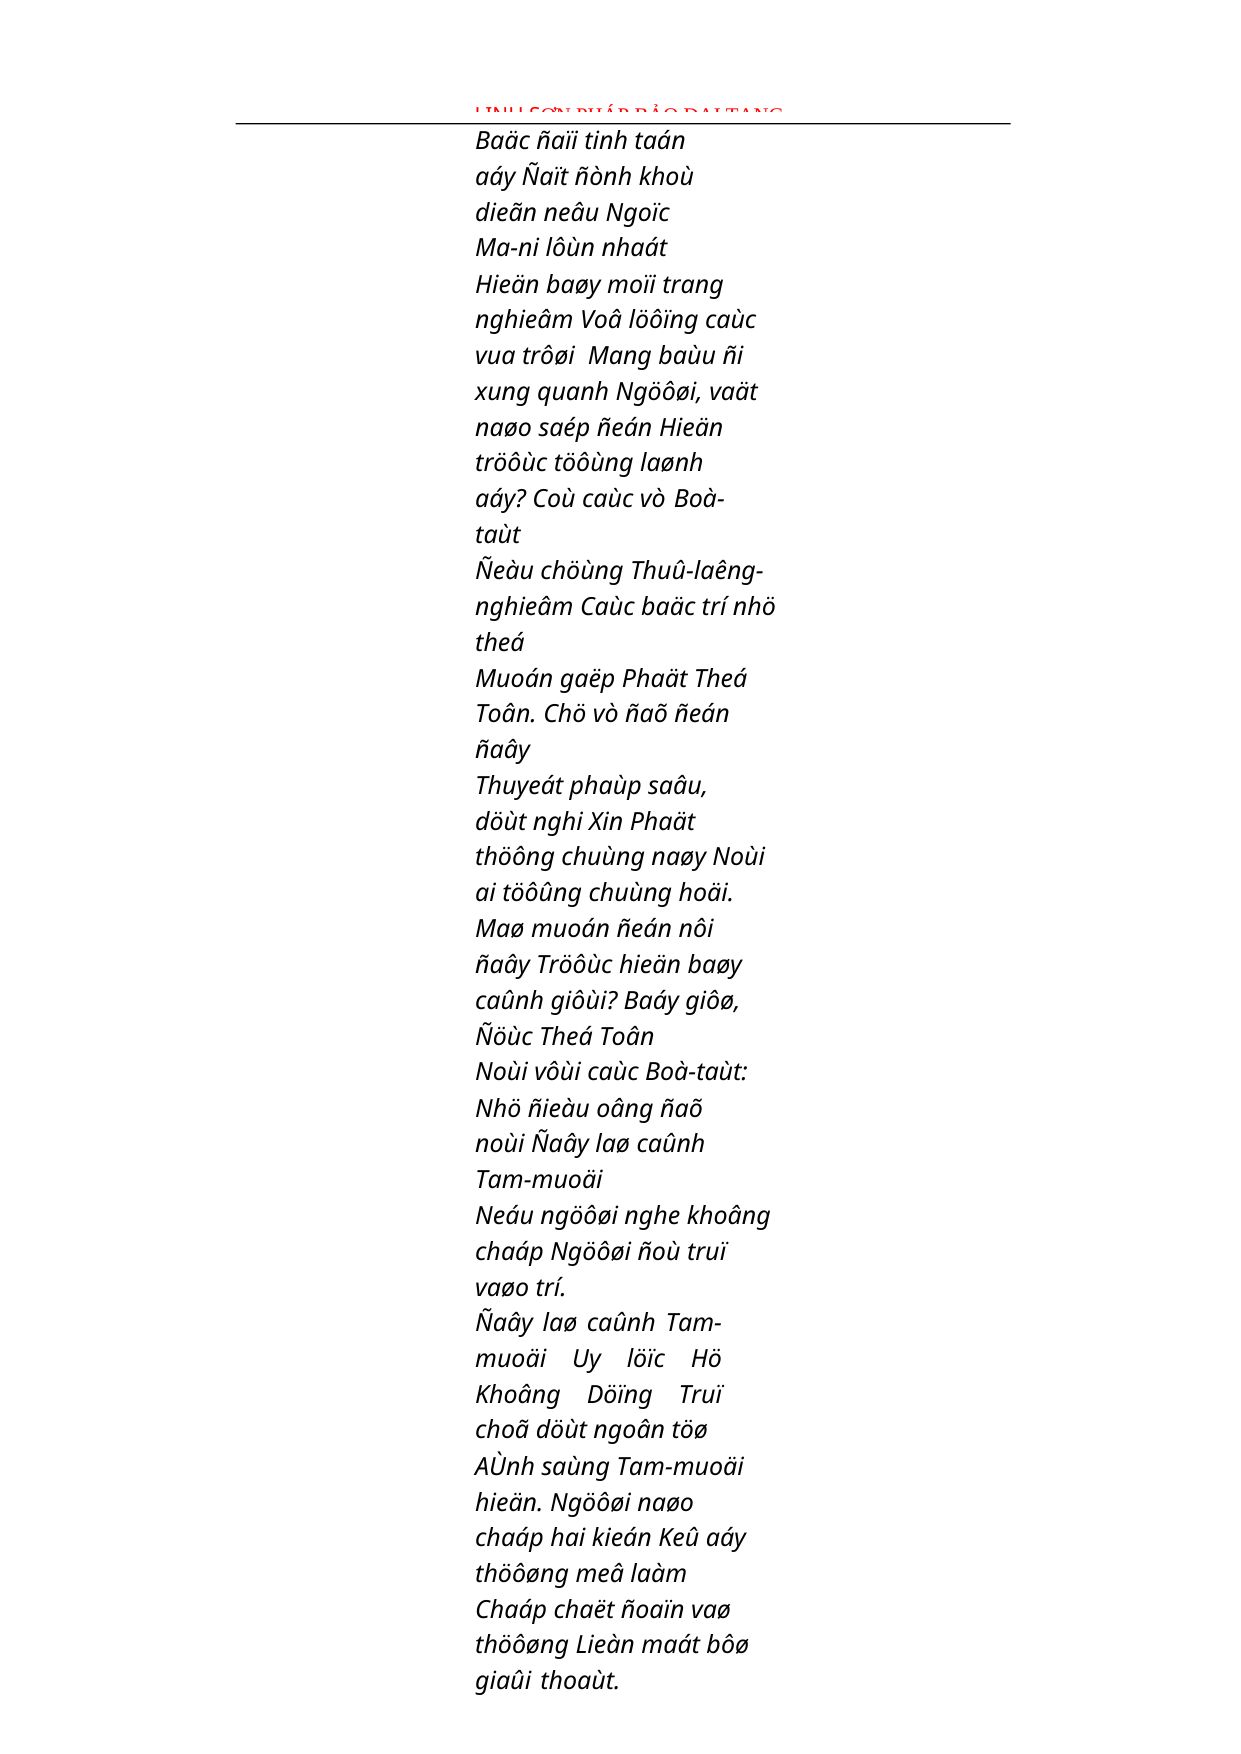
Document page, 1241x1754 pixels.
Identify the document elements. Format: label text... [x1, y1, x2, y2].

text Hieän baøy moïi trang nghieâm Voâ löôïng caùc vua trôøi Mang baùu ñi xung quanh Ngöôøi, vaät naøo saép ñeán Hieän tröôùc töôùng laønh aáy? Coù caùc vò Boà-taùt [475, 266, 758, 550]
text Ñaây laø caûnh Tam-muoäi Uy löïc Hö Khoâng Döïng Truï choã döùt ngoân töø [475, 1305, 722, 1446]
text Nhö ñieàu oâng ñaõ noùi Ñaây laø caûnh Tam-muoäi [475, 1090, 725, 1196]
text Maø muoán ñeán nôi ñaây Tröôùc hieän baøy caûnh giôùi? Baáy giôø, Ñöùc Theá Toân [475, 911, 752, 1052]
text Noùi vôùi caùc Boà-taùt: [475, 1054, 1065, 1088]
text Ñeàu chöùng Thuû-laêng-nghieâm Caùc baäc trí nhö theá [475, 553, 778, 658]
text Muoán gaëp Phaät Theá Toân. Chö vò ñaõ ñeán ñaây [475, 660, 748, 766]
text Baäc ñaïi tinh taán aáy Ñaït ñònh khoù dieãn neâu Ngoïc Ma-ni lôùn nhaát [475, 123, 708, 264]
text Neáu ngöôøi nghe khoâng chaáp Ngöôøi ñoù truï vaøo trí. [475, 1198, 778, 1303]
text AÙnh saùng Tam-muoäi hieän. Ngöôøi naøo chaáp hai kieán Keû aáy thöôøng meâ laàm Chaáp chaët ñoaïn vaø thöôøng Lieàn maát bôø giaûi thoaùt. [475, 1448, 751, 1697]
text Thuyeát phaùp saâu, döùt nghi Xin Phaät thöông chuùng naøy Noùi ai töôûng chuùng hoäi. [475, 768, 765, 909]
